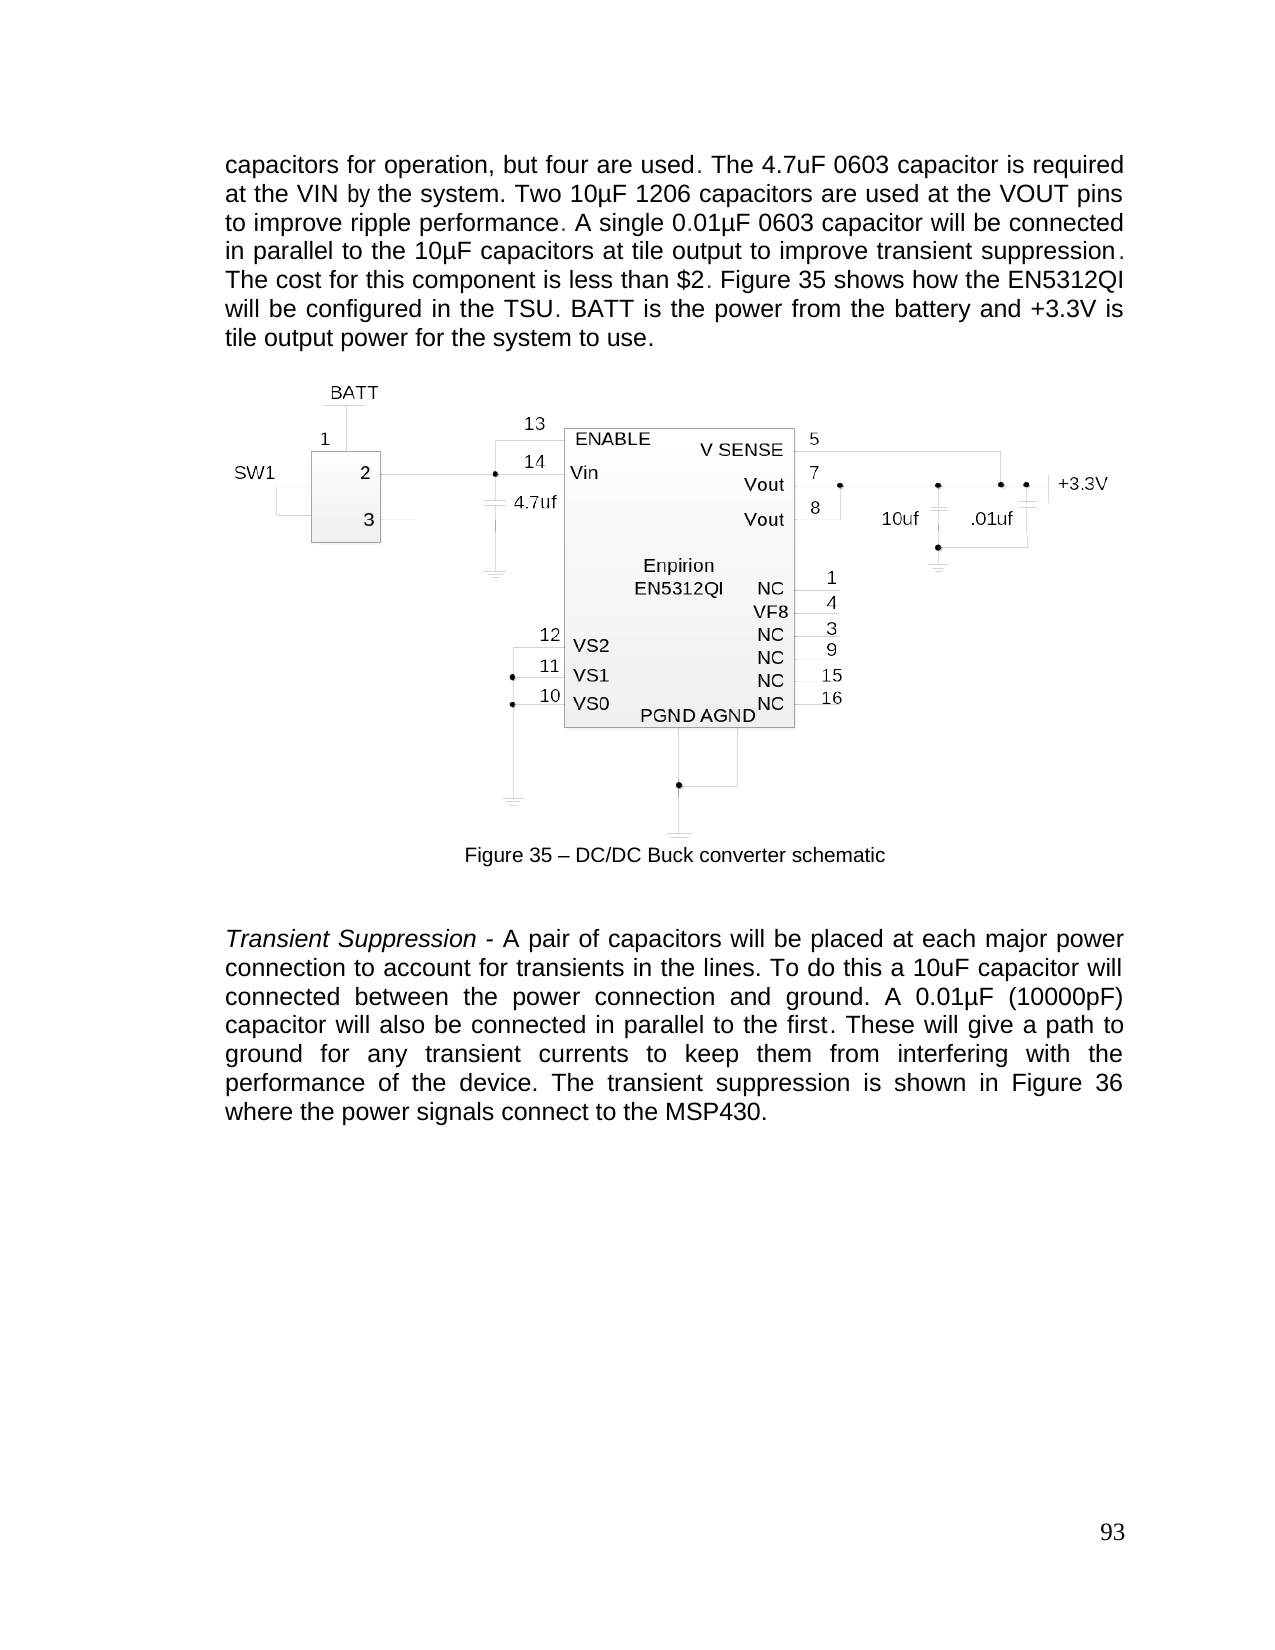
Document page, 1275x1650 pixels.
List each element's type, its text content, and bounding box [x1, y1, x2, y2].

text Figure 35 – DC/DC Buck converter schematic [225, 842, 1125, 866]
text Transient Suppression - A pair of capacitors will be placed at each major power connection to account for transients in the lines. To do this a 10uF capacitor will connected between the power connection and ground. A 0.01µF (10000pF) capacitor will also be connected in parallel to the first. These will give a path to ground for any transient currents to keep them from interfering with the performance of the device. The transient suppression is shown in Figure 36 where the power signals connect to the MSP430. [225, 924, 1125, 1125]
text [225, 150, 1125, 351]
